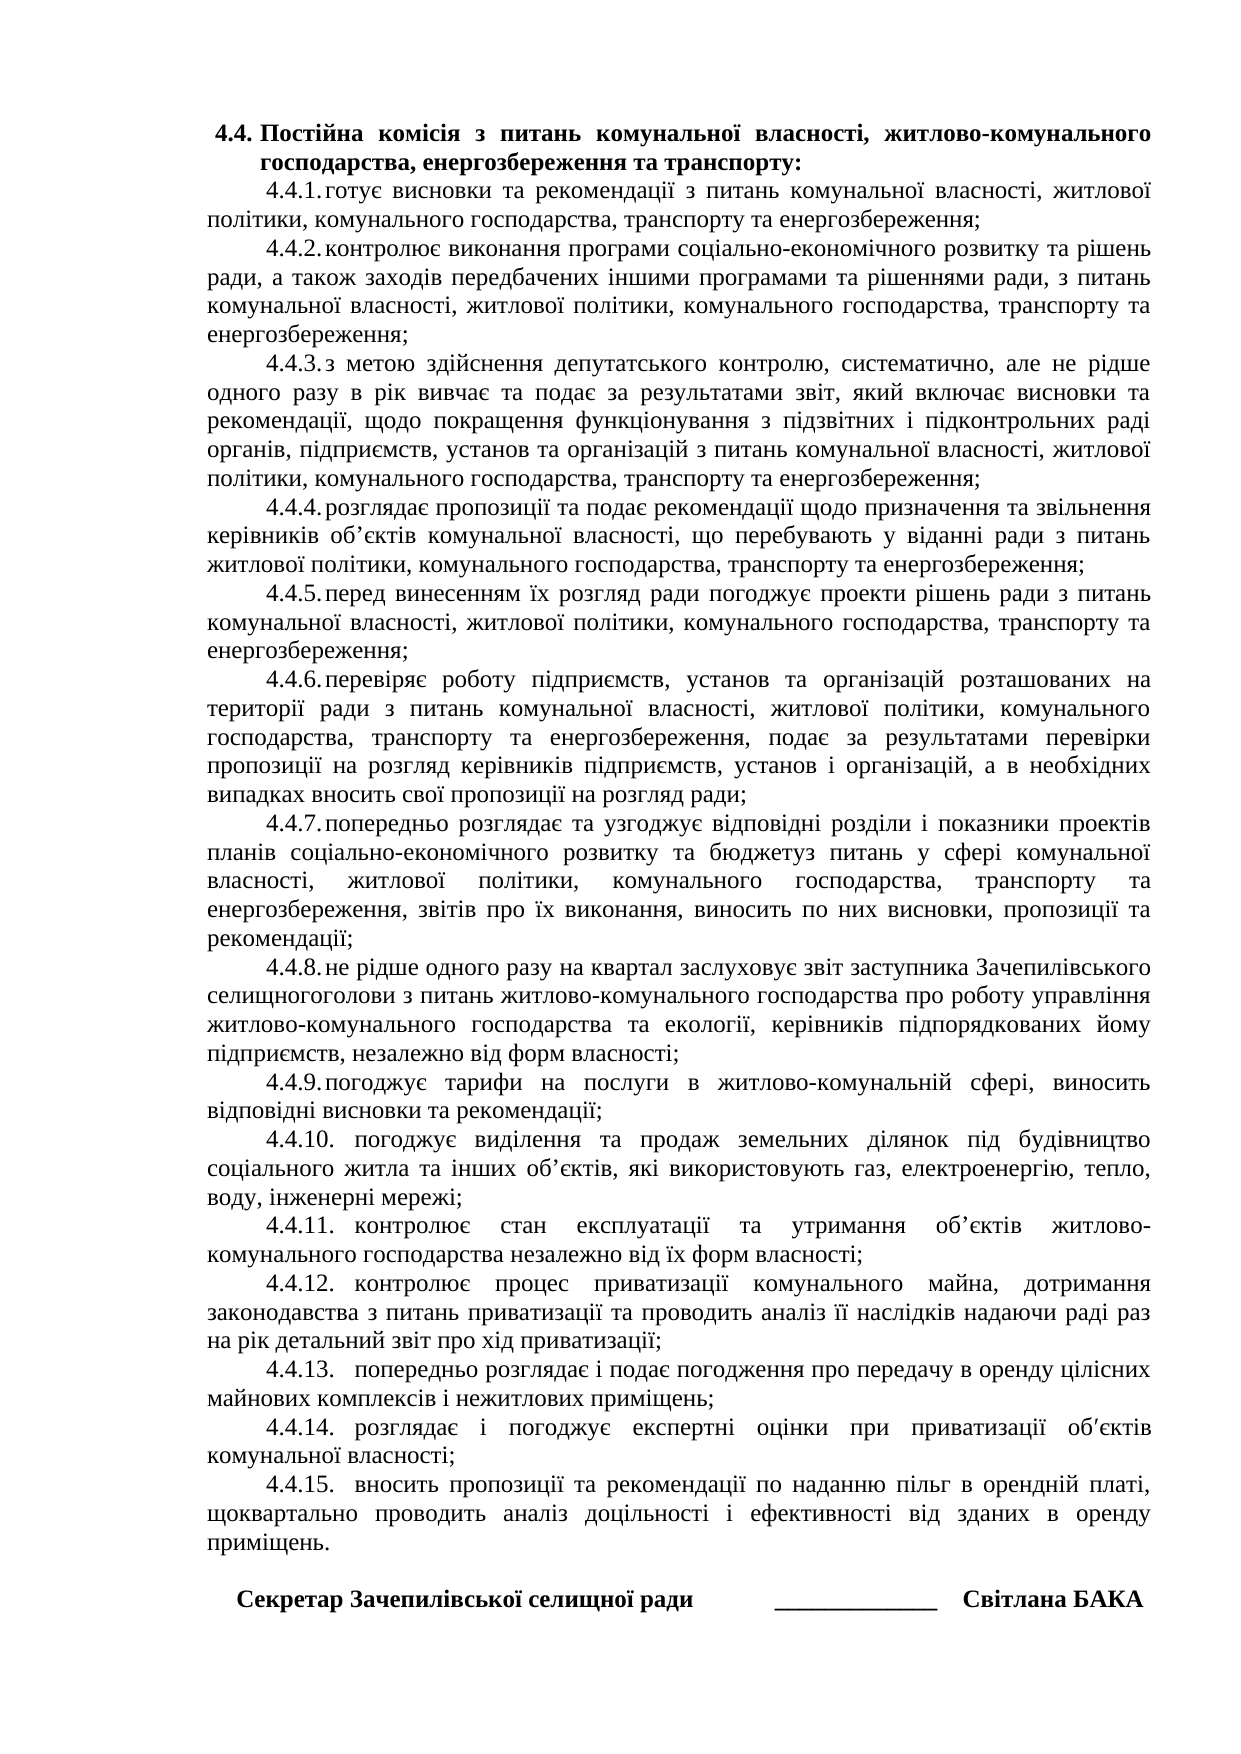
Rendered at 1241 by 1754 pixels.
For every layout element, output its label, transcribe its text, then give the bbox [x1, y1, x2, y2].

list перед винесенням їх розгляд ради погоджує проекти рішень ради з питань комунальної власності, житлової політики, комунального господарства, транспорту та енергозбереження; [207, 578, 1152, 664]
list перевіряє роботу підприємств, установ та організацій розташованих на території ради з питань комунальної власності, житлової політики, комунального господарства, транспорту та енергозбереження, подає за результатами перевірки пропозиції на розгляд керівників підприємств, установ і організацій, а в необхідних випадках вносить свої пропозиції на розгляд ради; [207, 664, 1152, 808]
list контролює процес приватизації комунального майна, дотримання законодавства з питань приватизації та проводить аналіз її наслідків надаючи раді раз на рік детальний звіт про хід приватизації; [207, 1268, 1152, 1354]
text Секретар Зачепилівської селищної ради _____________ Світлана БАКА [177, 1584, 1152, 1613]
list погоджує тарифи на послуги в житлово-комунальній сфері, виносить відповідні висновки та рекомендації; [207, 1067, 1152, 1124]
list попередньо розглядає та узгоджує відповідні розділи і показники проектів планів соціально-економічного розвитку та бюджетуз питань у сфері комунальної власності, житлової політики, комунального господарства, транспорту та енергозбереження, звітів про їх виконання, виносить по них висновки, пропозиції та рекомендації; [207, 808, 1152, 952]
list готує висновки та рекомендації з питань комунальної власності, житлової політики, комунального господарства, транспорту та енергозбереження; [207, 176, 1152, 233]
list з метою здійснення депутатського контролю, систематично, але не рідше одного разу в рік вивчає та подає за результатами звіт, який включає висновки та рекомендації, щодо покращення функціонування з підзвітних і підконтрольних раді органів, підприємств, установ та організацій з питань комунальної власності, житлової політики, комунального господарства, транспорту та енергозбереження; [207, 348, 1152, 492]
list погоджує виділення та продаж земельних ділянок під будівництво соціального житла та інших об’єктів, які використовують газ, електроенергію, тепло, воду, інженерні мережі; [207, 1124, 1152, 1211]
list контролює стан експлуатації та утримання об’єктів житлово-комунального господарства незалежно від їх форм власності; [207, 1211, 1152, 1268]
list не рідше одного разу на квартал заслуховує звіт заступника Зачепилівського селищногоголови з питань житлово-комунального господарства про роботу управління житлово-комунального господарства та екології, керівників підпорядкованих йому підприємств, незалежно від форм власності; [207, 952, 1152, 1067]
list Постійна комісія з питань комунальної власності, житлово-комунального господарства, енергозбереження та транспорту: [215, 118, 1152, 176]
list вносить пропозиції та рекомендації по наданню пільг в орендній платі, щоквартально проводить аналіз доцільності і ефективності від зданих в оренду приміщень. [207, 1469, 1152, 1556]
list розглядає пропозиції та подає рекомендації щодо призначення та звільнення керівників об’єктів комунальної власності, що перебувають у віданні ради з питань житлової політики, комунального господарства, транспорту та енергозбереження; [207, 492, 1152, 578]
list контролює виконання програми соціально-економічного розвитку та рішень ради, а також заходів передбачених іншими програмами та рішеннями ради, з питань комунальної власності, житлової політики, комунального господарства, транспорту та енергозбереження; [207, 233, 1152, 348]
list попередньо розглядає і подає погодження про передачу в оренду цілісних майнових комплексів і нежитлових приміщень; [207, 1354, 1152, 1412]
list розглядає і погоджує експертні оцінки при приватизації об′єктів комунальної власності; [207, 1412, 1152, 1469]
